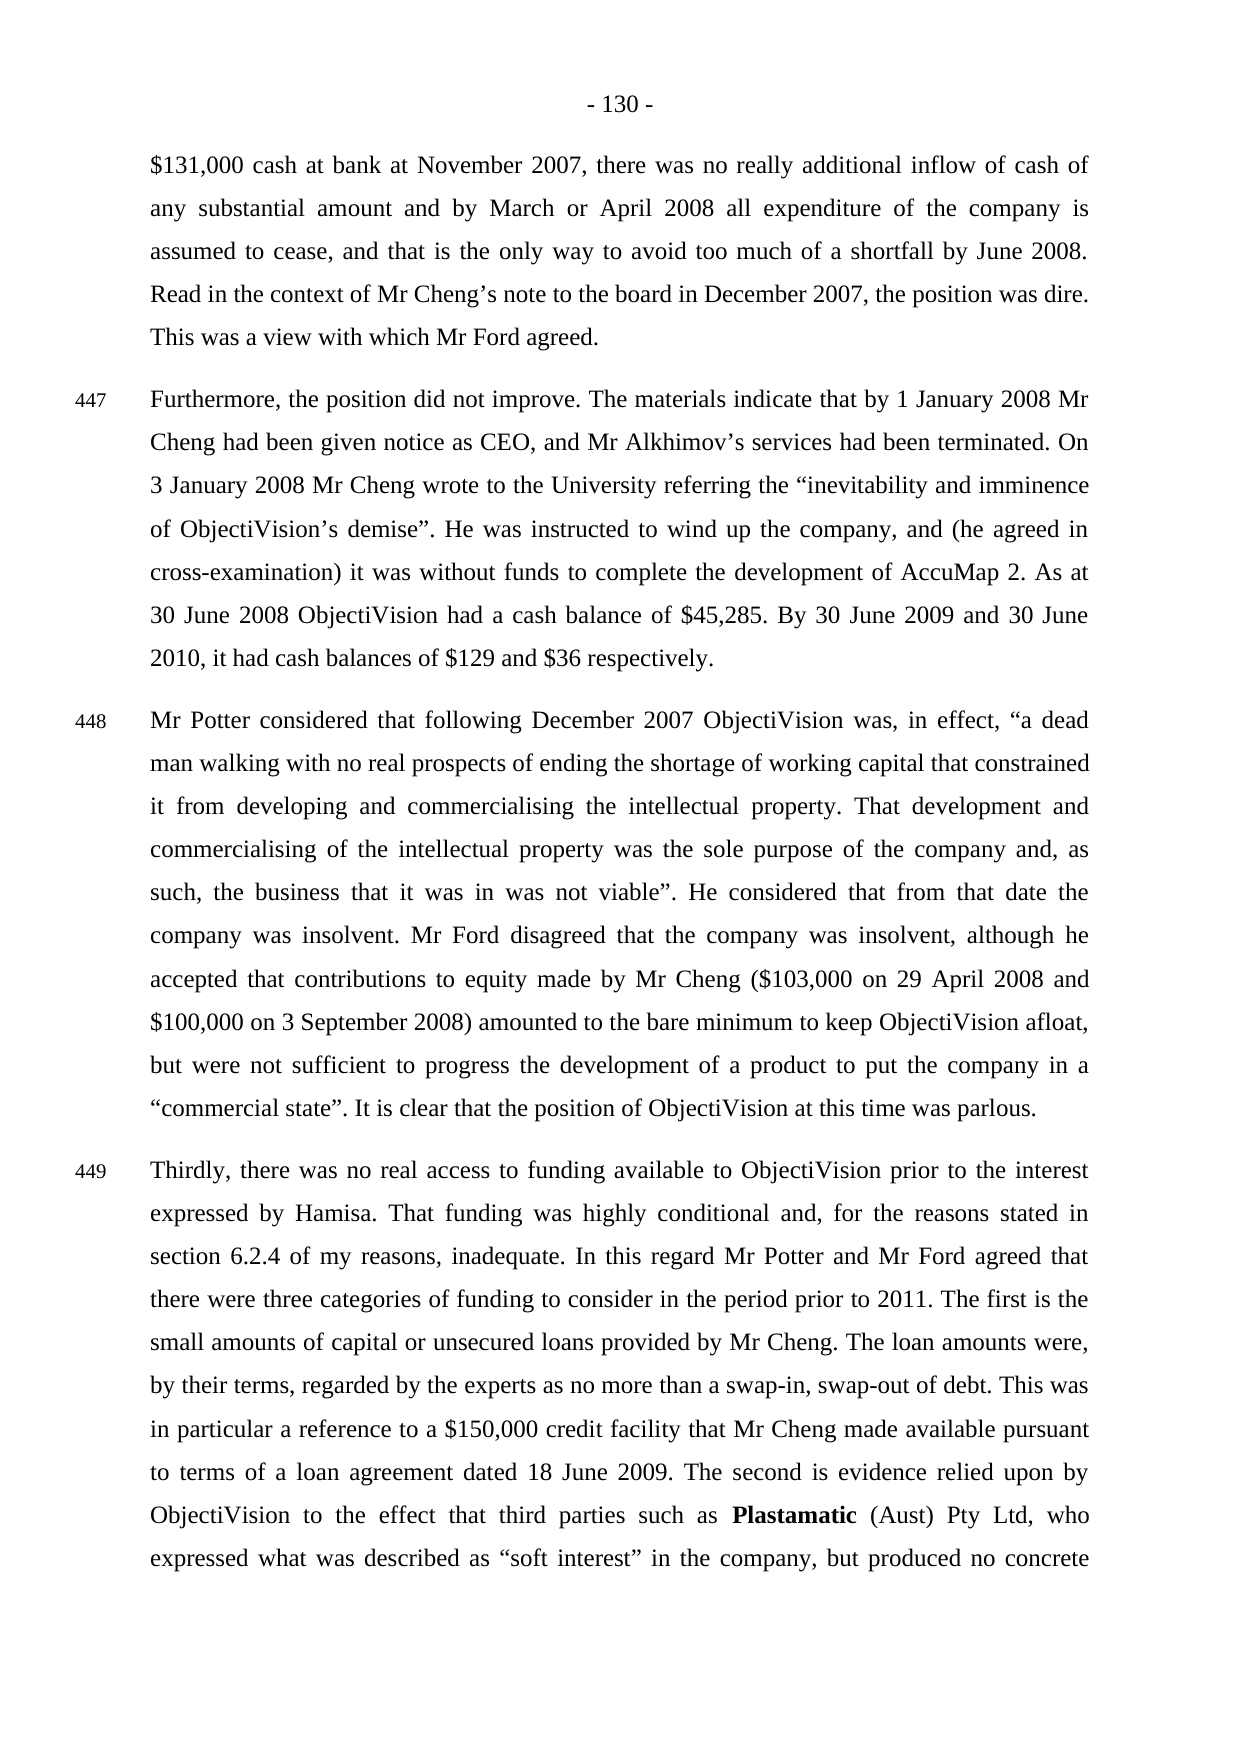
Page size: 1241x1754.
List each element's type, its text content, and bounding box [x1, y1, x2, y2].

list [75, 150, 1090, 351]
list 448 Mr Potter considered that following December 2007 ObjectiVision was, in effect, “a dead man walking with no real prospects of ending the shortage of working capital that constrained it from developing and commercialising the intellectual property. That development and commercialising of the intellectual property was the sole purpose of the company and, as such, the business that it was in was not viable”. He considered that from that date the company was insolvent. Mr Ford disagreed that the company was insolvent, although he accepted that contributions to equity made by Mr Cheng ($103,000 on 29 April 2008 and $100,000 on 3 September 2008) amounted to the bare minimum to keep ObjectiVision afloat, but were not sufficient to progress the development of a product to put the company in a “commercial state”. It is clear that the position of ObjectiVision at this time was parlous. [75, 705, 1090, 1122]
list 447 Furthermore, the position did not improve. The materials indicate that by 1 January 2008 Mr Cheng had been given notice as CEO, and Mr Alkhimov’s services had been terminated. On 3 January 2008 Mr Cheng wrote to the University referring the “inevitability and imminence of ObjectiVision’s demise”. He was instructed to wind up the company, and (he agreed in cross-examination) it was without funds to complete the development of AccuMap 2. As at 30 June 2008 ObjectiVision had a cash balance of $45,285. By 30 June 2009 and 30 June 2010, it had cash balances of $129 and $36 respectively. [75, 384, 1090, 672]
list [75, 1155, 1090, 1572]
